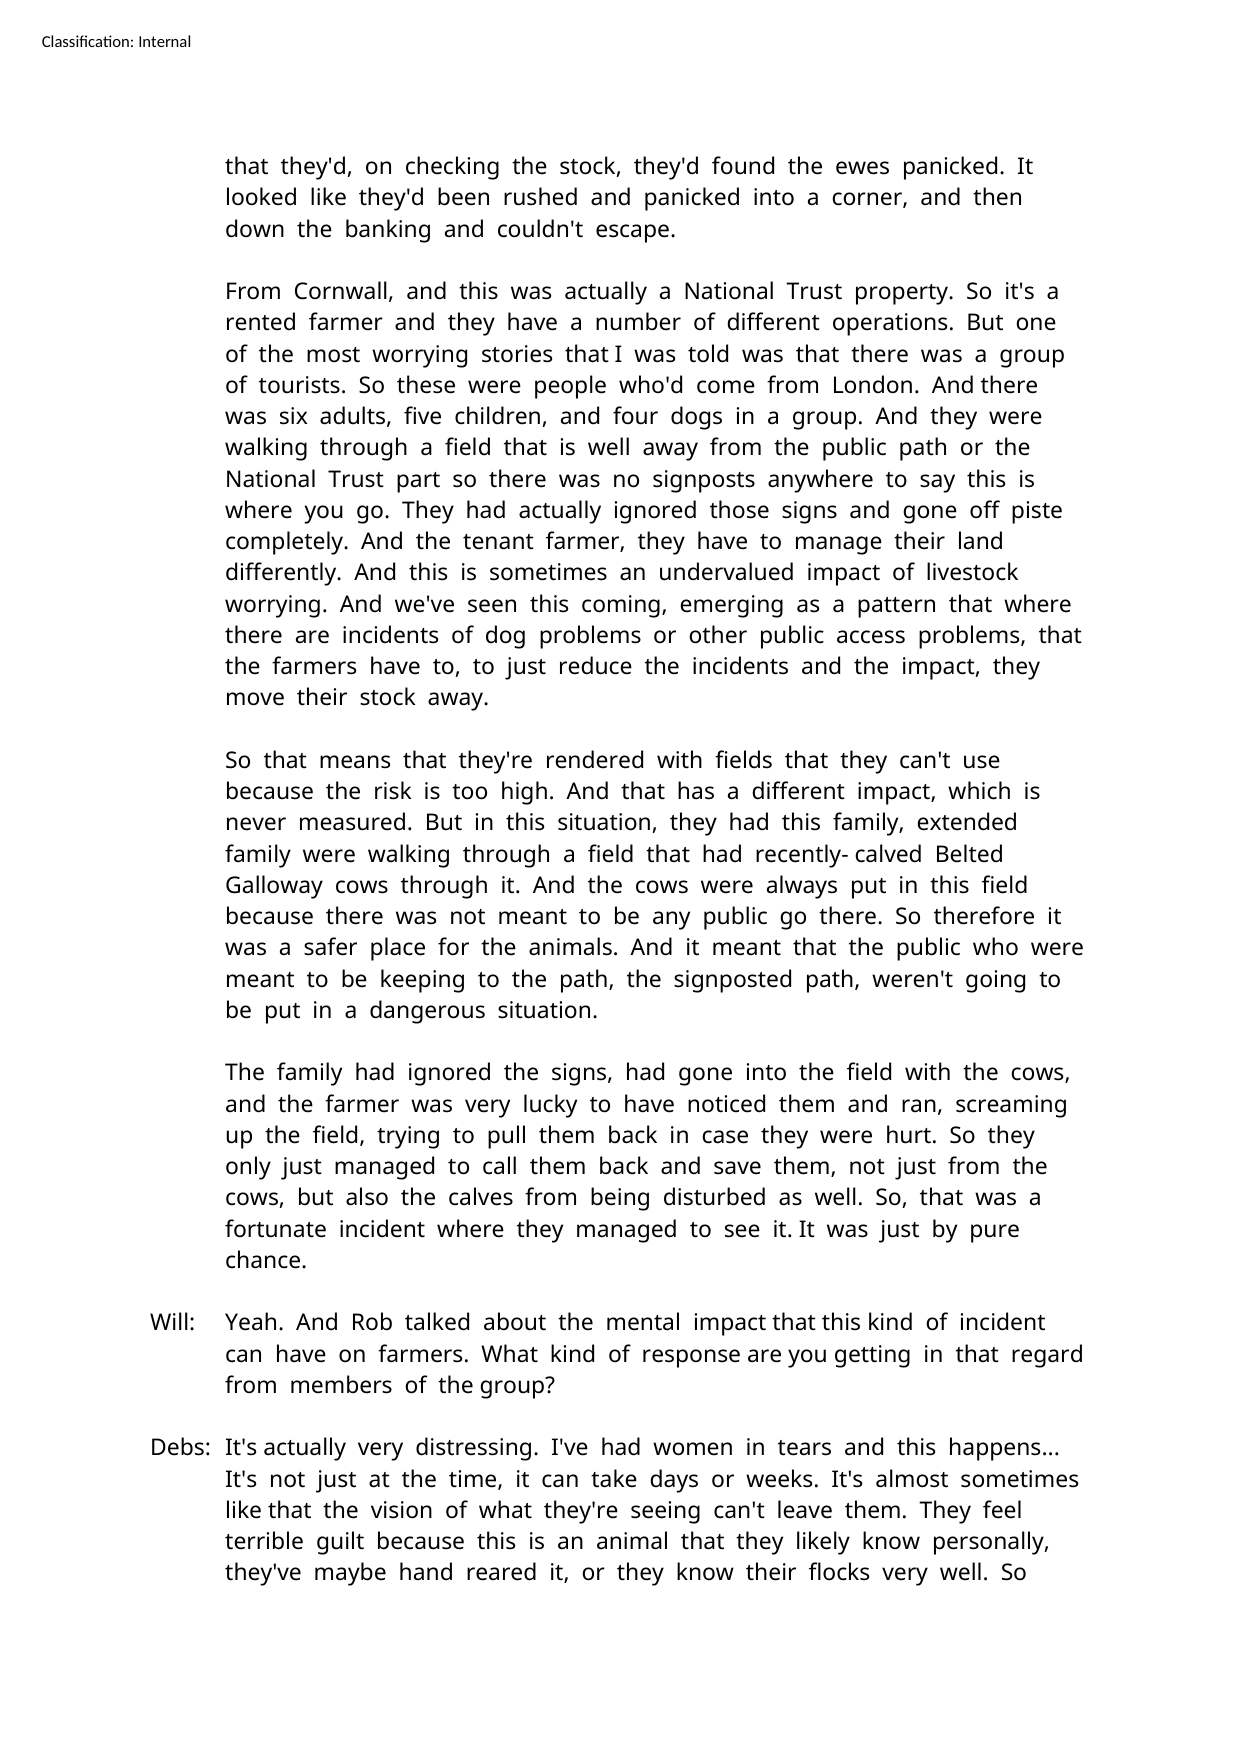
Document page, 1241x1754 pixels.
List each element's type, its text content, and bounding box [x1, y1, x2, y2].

text Will: Yeah. And Rob talked about the mental impact that this kind of incident can have on farmers. What kind of response are you getting in that regard from members of the group? [150, 1306, 1090, 1400]
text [225, 150, 1090, 244]
text So that means that they're rendered with fields that they can't use because the risk is too high. And that has a different impact, which is never measured. But in this situation, they had this family, extended family were walking through a field that had recently- calved Belted Galloway cows through it. And the cows were always put in this field because there was not meant to be any public go there. So therefore it was a safer place for the animals. And it meant that the public who were meant to be keeping to the path, the signposted path, weren't going to be put in a dangerous situation. [225, 744, 1090, 1025]
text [150, 1431, 1090, 1587]
text The family had ignored the signs, had gone into the field with the cows, and the farmer was very lucky to have noticed them and ran, screaming up the field, trying to pull them back in case they were hurt. So they only just managed to call them back and save them, not just from the cows, but also the calves from being disturbed as well. So, that was a fortunate incident where they managed to see it. It was just by pure chance. [225, 1056, 1090, 1275]
text From Cornwall, and this was actually a National Trust property. So it's a rented farmer and they have a number of different operations. But one of the most worrying stories that I was told was that there was a group of tourists. So these were people who'd come from London. And there was six adults, five children, and four dogs in a group. And they were walking through a field that is well away from the public path or the National Trust part so there was no signposts anywhere to say this is where you go. They had actually ignored those signs and gone off piste completely. And the tenant farmer, they have to manage their land differently. And this is sometimes an undervalued impact of livestock worrying. And we've seen this coming, emerging as a pattern that where there are incidents of dog problems or other public access problems, that the farmers have to, to just reduce the incidents and the impact, they move their stock away. [225, 275, 1090, 712]
